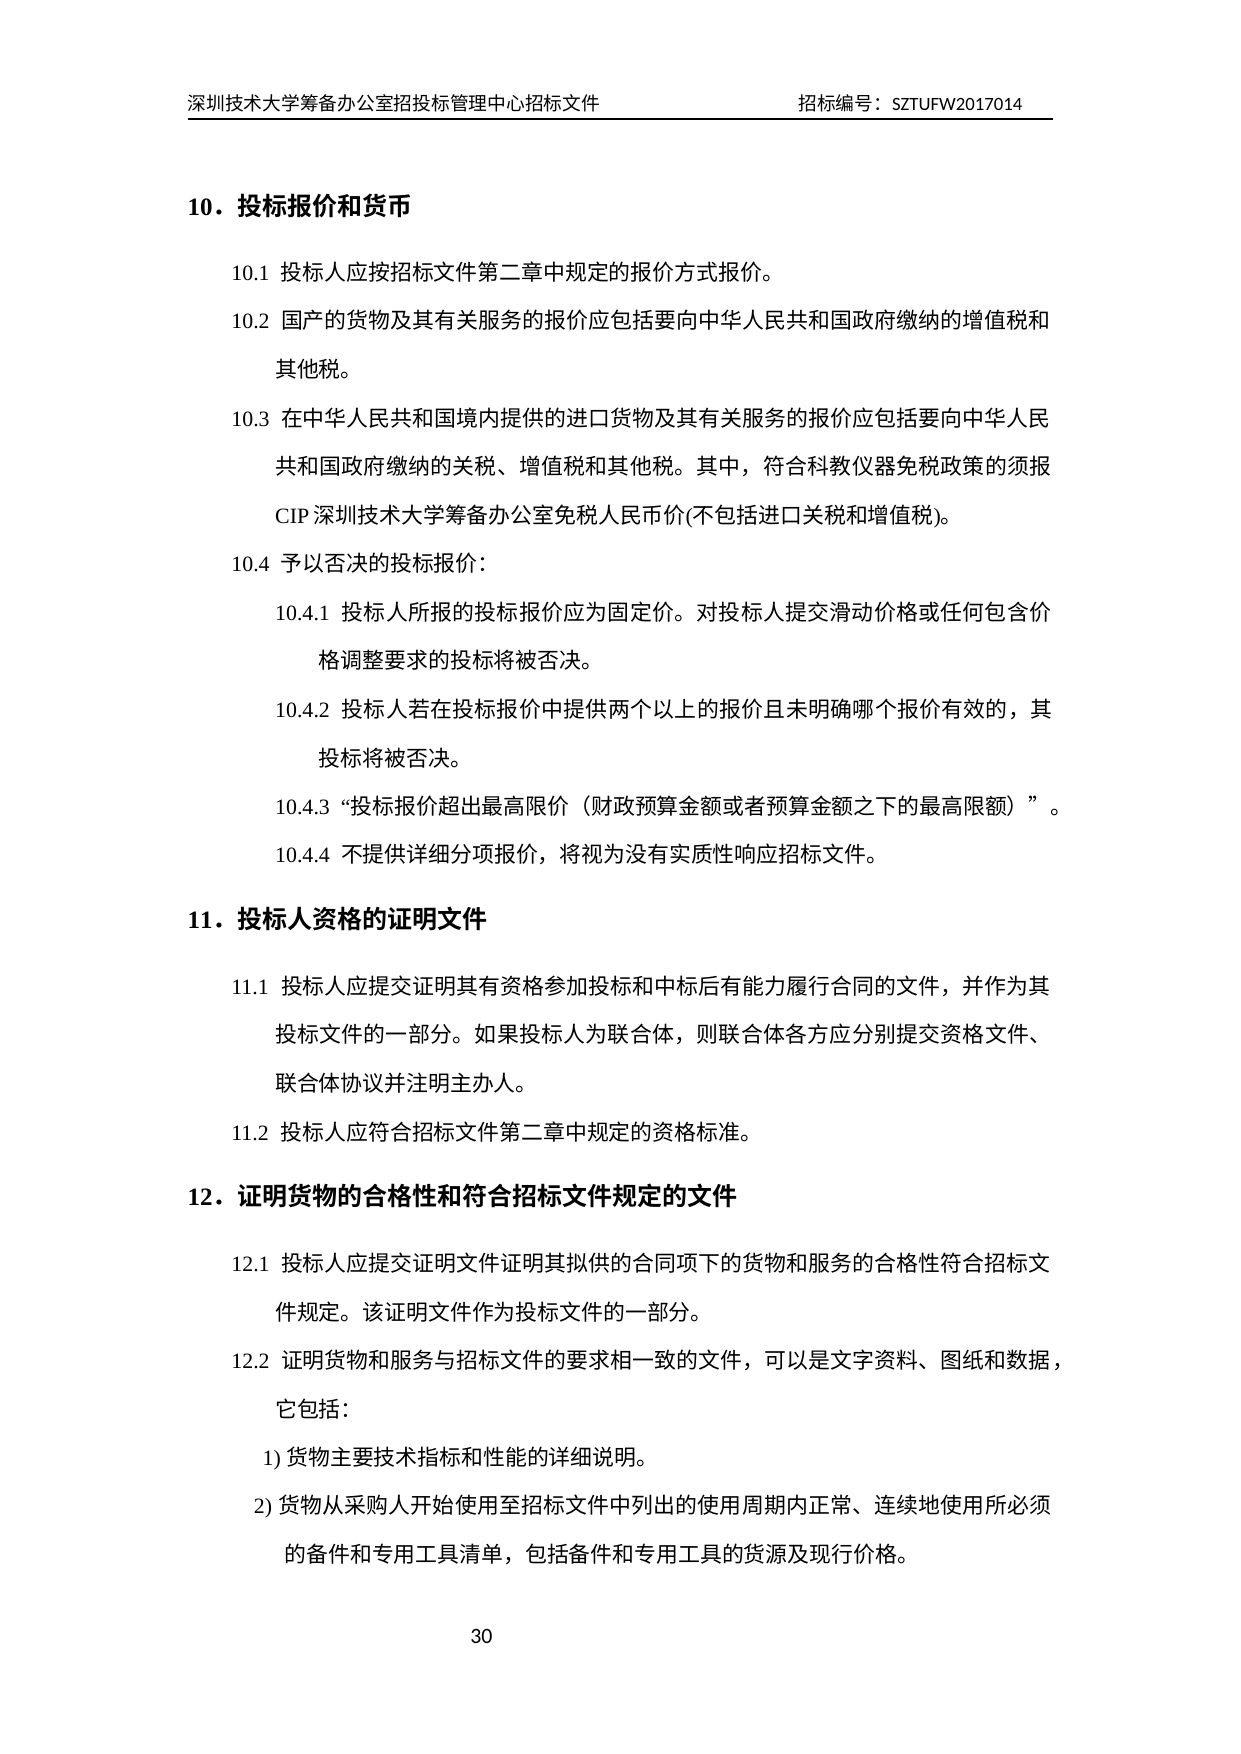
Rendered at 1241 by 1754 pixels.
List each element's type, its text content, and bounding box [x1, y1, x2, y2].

list 投标人若在投标报价中提供两个以上的报价且未明确哪个报价有效的，其投标将被否决。 [275, 691, 1053, 773]
list 证明货物和服务与招标文件的要求相一致的文件，可以是文字资料、图纸和数据，它包括： [231, 1343, 1053, 1424]
list 投标人应提交证明其有资格参加投标和中标后有能力履行合同的文件，并作为其投标文件的一部分。如果投标人为联合体，则联合体各方应分别提交资格文件、联合体协议并注明主办人。 [231, 968, 1053, 1098]
list 投标人应符合招标文件第二章中规定的资格标准。 [231, 1114, 1053, 1147]
text 10．投标报价和货币 [187, 172, 1053, 237]
list “投标报价超出最高限价（财政预算金额或者预算金额之下的最高限额）”。 [275, 788, 1053, 821]
list 不提供详细分项报价，将视为没有实质性响应招标文件。 [275, 837, 1053, 869]
list 投标人应按招标文件第二章中规定的报价方式报价。 [231, 255, 1053, 287]
list 在中华人民共和国境内提供的进口货物及其有关服务的报价应包括要向中华人民共和国政府缴纳的关税、增值税和其他税。其中，符合科教仪器免税政策的须报CIP深圳技术大学筹备办公室免税人民币价(不包括进口关税和增值税)。 [231, 400, 1053, 530]
list 投标人所报的投标报价应为固定价。对投标人提交滑动价格或任何包含价格调整要求的投标将被否决。 [275, 594, 1053, 676]
list 国产的货物及其有关服务的报价应包括要向中华人民共和国政府缴纳的增值税和其他税。 [231, 303, 1053, 384]
list 予以否决的投标报价： [231, 546, 1053, 578]
text 1) 货物主要技术指标和性能的详细说明。 [187, 1440, 1053, 1472]
text 12．证明货物的合格性和符合招标文件规定的文件 [187, 1162, 1053, 1227]
text 2) 货物从采购人开始使用至招标文件中列出的使用周期内正常、连续地使用所必须的备件和专用工具清单，包括备件和专用工具的货源及现行价格。 [254, 1488, 1053, 1569]
text 11．投标人资格的证明文件 [187, 885, 1053, 950]
list 投标人应提交证明文件证明其拟供的合同项下的货物和服务的合格性符合招标文件规定。该证明文件作为投标文件的一部分。 [231, 1246, 1053, 1327]
